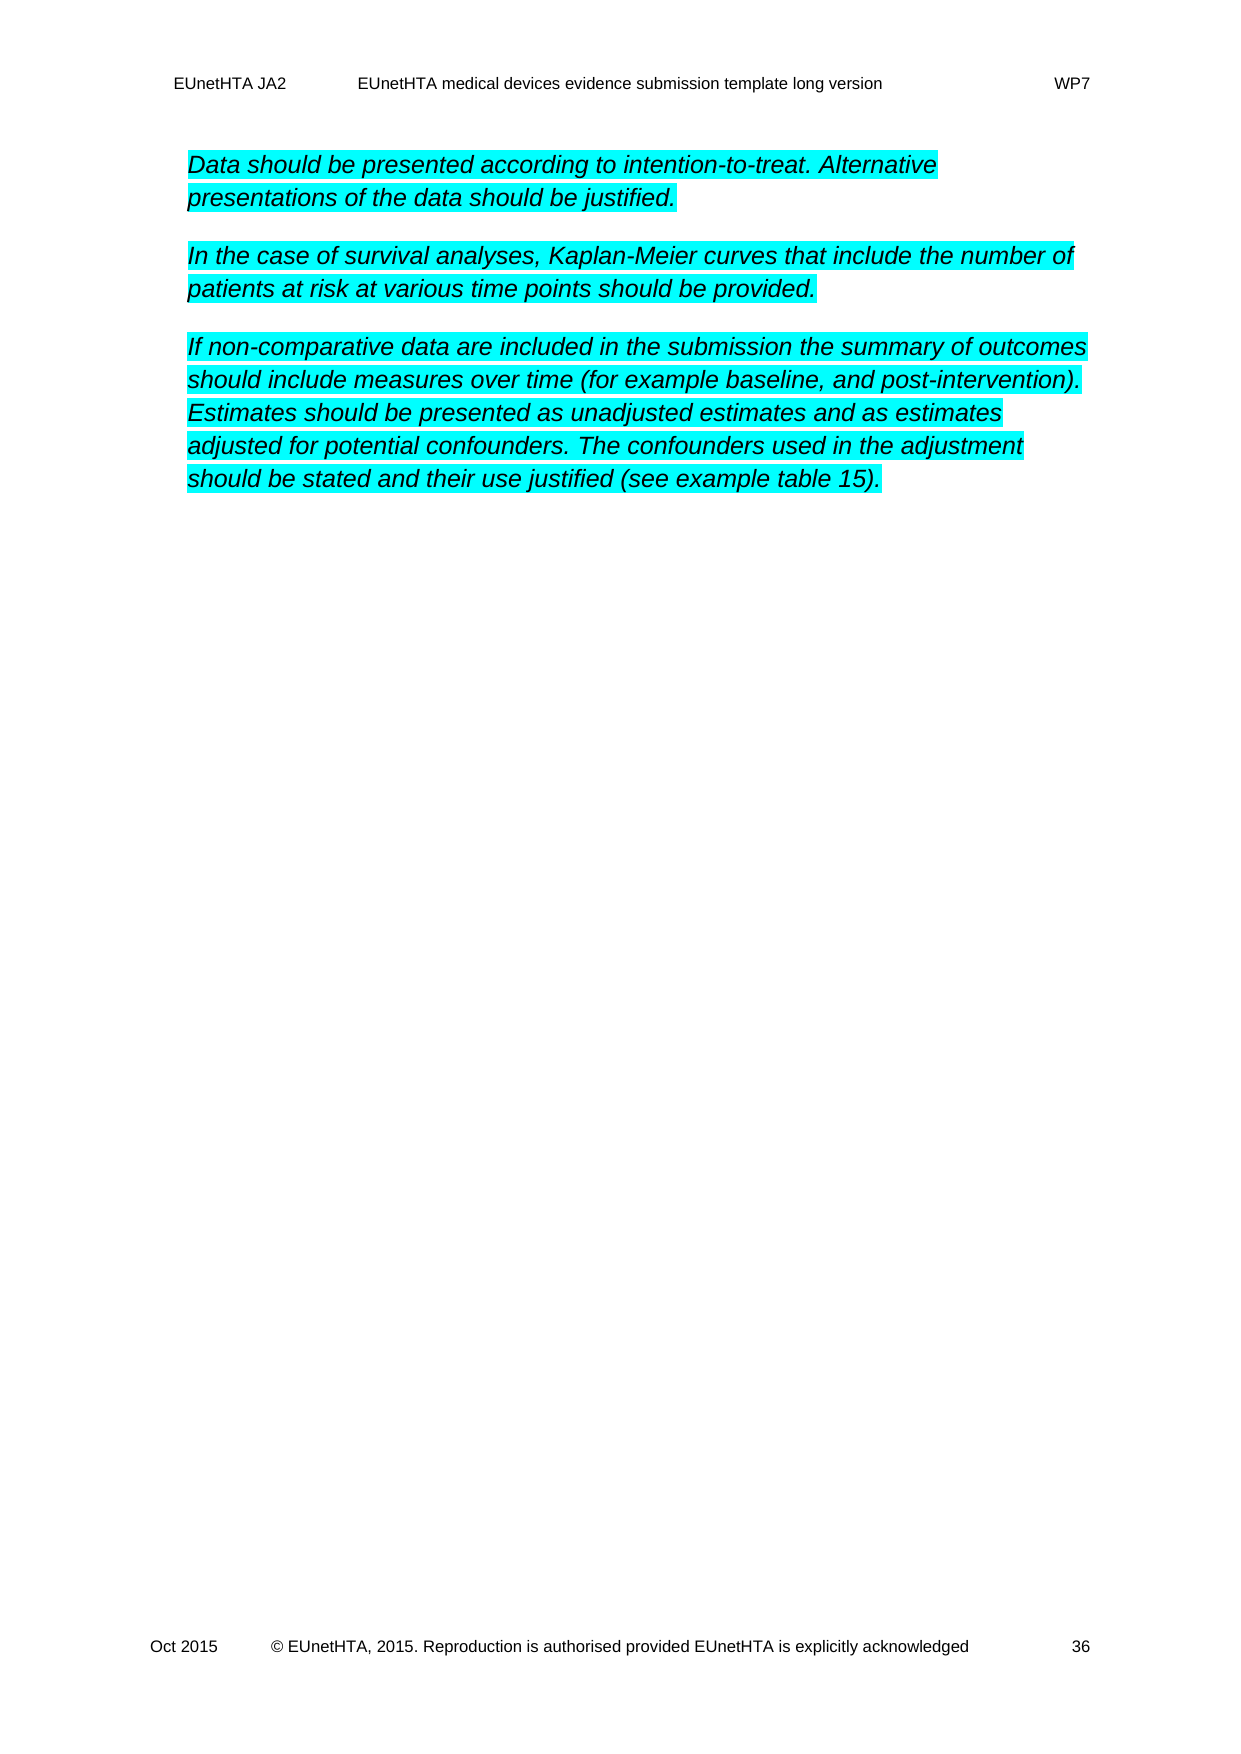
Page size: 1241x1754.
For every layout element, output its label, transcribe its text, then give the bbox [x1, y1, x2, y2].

text Data should be presented according to intention-to-treat. Alternative presentations of the data should be justified. [187, 150, 1090, 212]
text In the case of survival analyses, Kaplan-Meier curves that include the number of patients at risk at various time points should be provided. [187, 241, 1090, 303]
text If non-comparative data are included in the submission the summary of outcomes should include measures over time (for example baseline, and post-intervention). Estimates should be presented as unadjusted estimates and as estimates adjusted for potential confounders. The confounders used in the adjustment should be stated and their use justified (see example table 15). [187, 332, 1090, 493]
